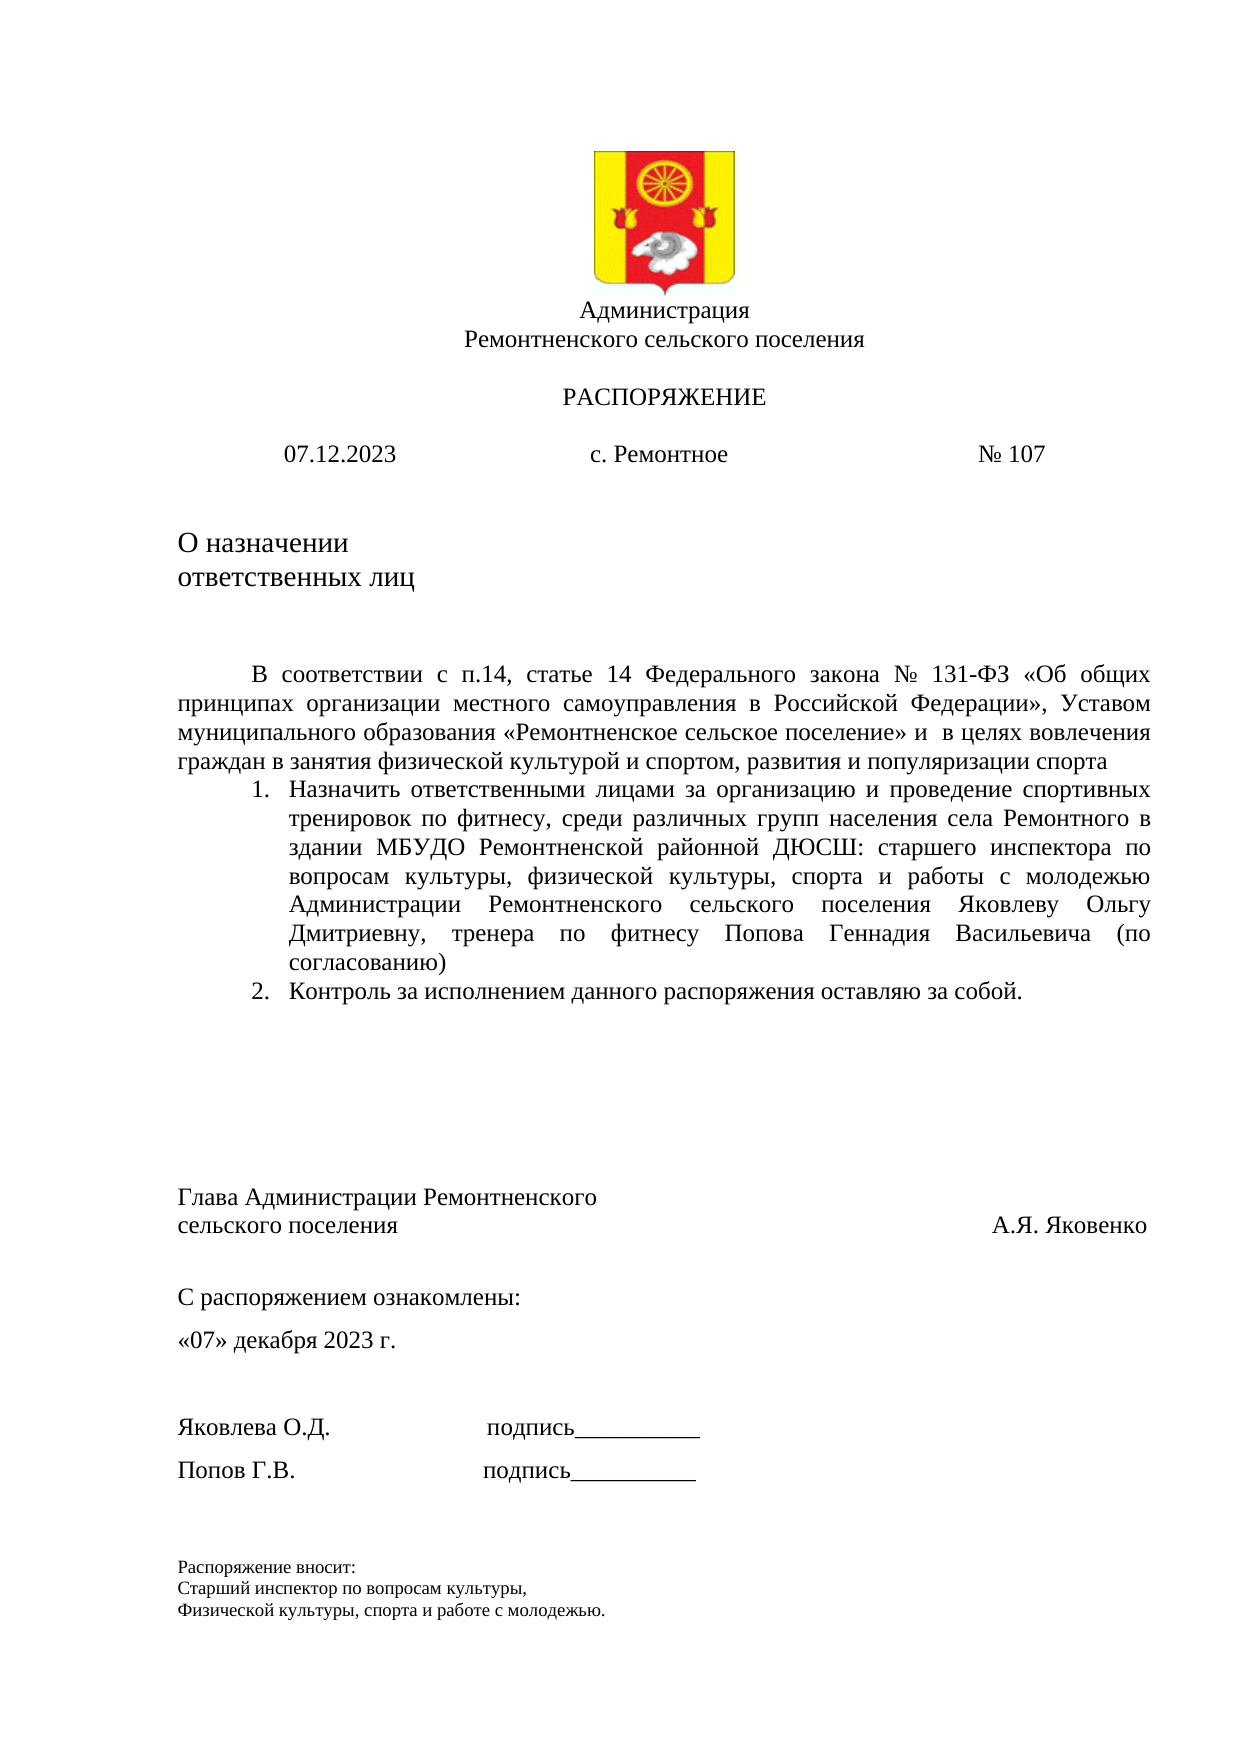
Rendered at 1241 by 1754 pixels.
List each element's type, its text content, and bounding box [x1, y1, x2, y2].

text ответственных лиц [177, 559, 1152, 592]
text Администрация [177, 295, 1152, 324]
list Контроль за исполнением данного распоряжения оставляю за собой. [251, 976, 1152, 1004]
text 07.12.2023 с. Ремонтное № 107 [177, 439, 1152, 468]
text сельского поселения А.Я. Яковенко [177, 1211, 1152, 1239]
text РАСПОРЯЖЕНИЕ [177, 382, 1152, 410]
text О назначении [177, 525, 1152, 559]
text С распоряжением ознакомлены: [177, 1282, 1152, 1311]
text Физической культуры, спорта и работе с молодежью. [177, 1599, 1152, 1620]
text В соответствии с п.14, статье 14 Федерального закона № 131-ФЗ «Об общих принципах организации местного самоуправления в Российской Федерации», Уставом муниципального образования «Ремонтненское сельское поселение» и в целях вовлечения граждан в занятия физической культурой и спортом, развития и популяризации спорта [177, 659, 1152, 774]
picture [594, 151, 735, 296]
text Яковлева О.Д. подпись__________ [177, 1412, 1152, 1441]
text Попов Г.В. подпись__________ [177, 1455, 1152, 1484]
text Старший инспектор по вопросам культуры, [177, 1577, 1152, 1599]
text Распоряжение вносит: [177, 1556, 1152, 1577]
text «07» декабря 2023 г. [177, 1326, 1152, 1354]
text Глава Администрации Ремонтненского [177, 1182, 1152, 1211]
text Ремонтненского сельского поселения [177, 324, 1152, 353]
list Назначить ответственными лицами за организацию и проведение спортивных тренировок по фитнесу, среди различных групп населения села Ремонтного в здании МБУДО Ремонтненской районной ДЮСШ: старшего инспектора по вопросам культуры, физической культуры, спорта и работы с молодежью Администрации Ремонтненского сельского поселения Яковлеву Ольгу Дмитриевну, тренера по фитнесу Попова Геннадия Васильевича (по согласованию) [251, 774, 1152, 976]
